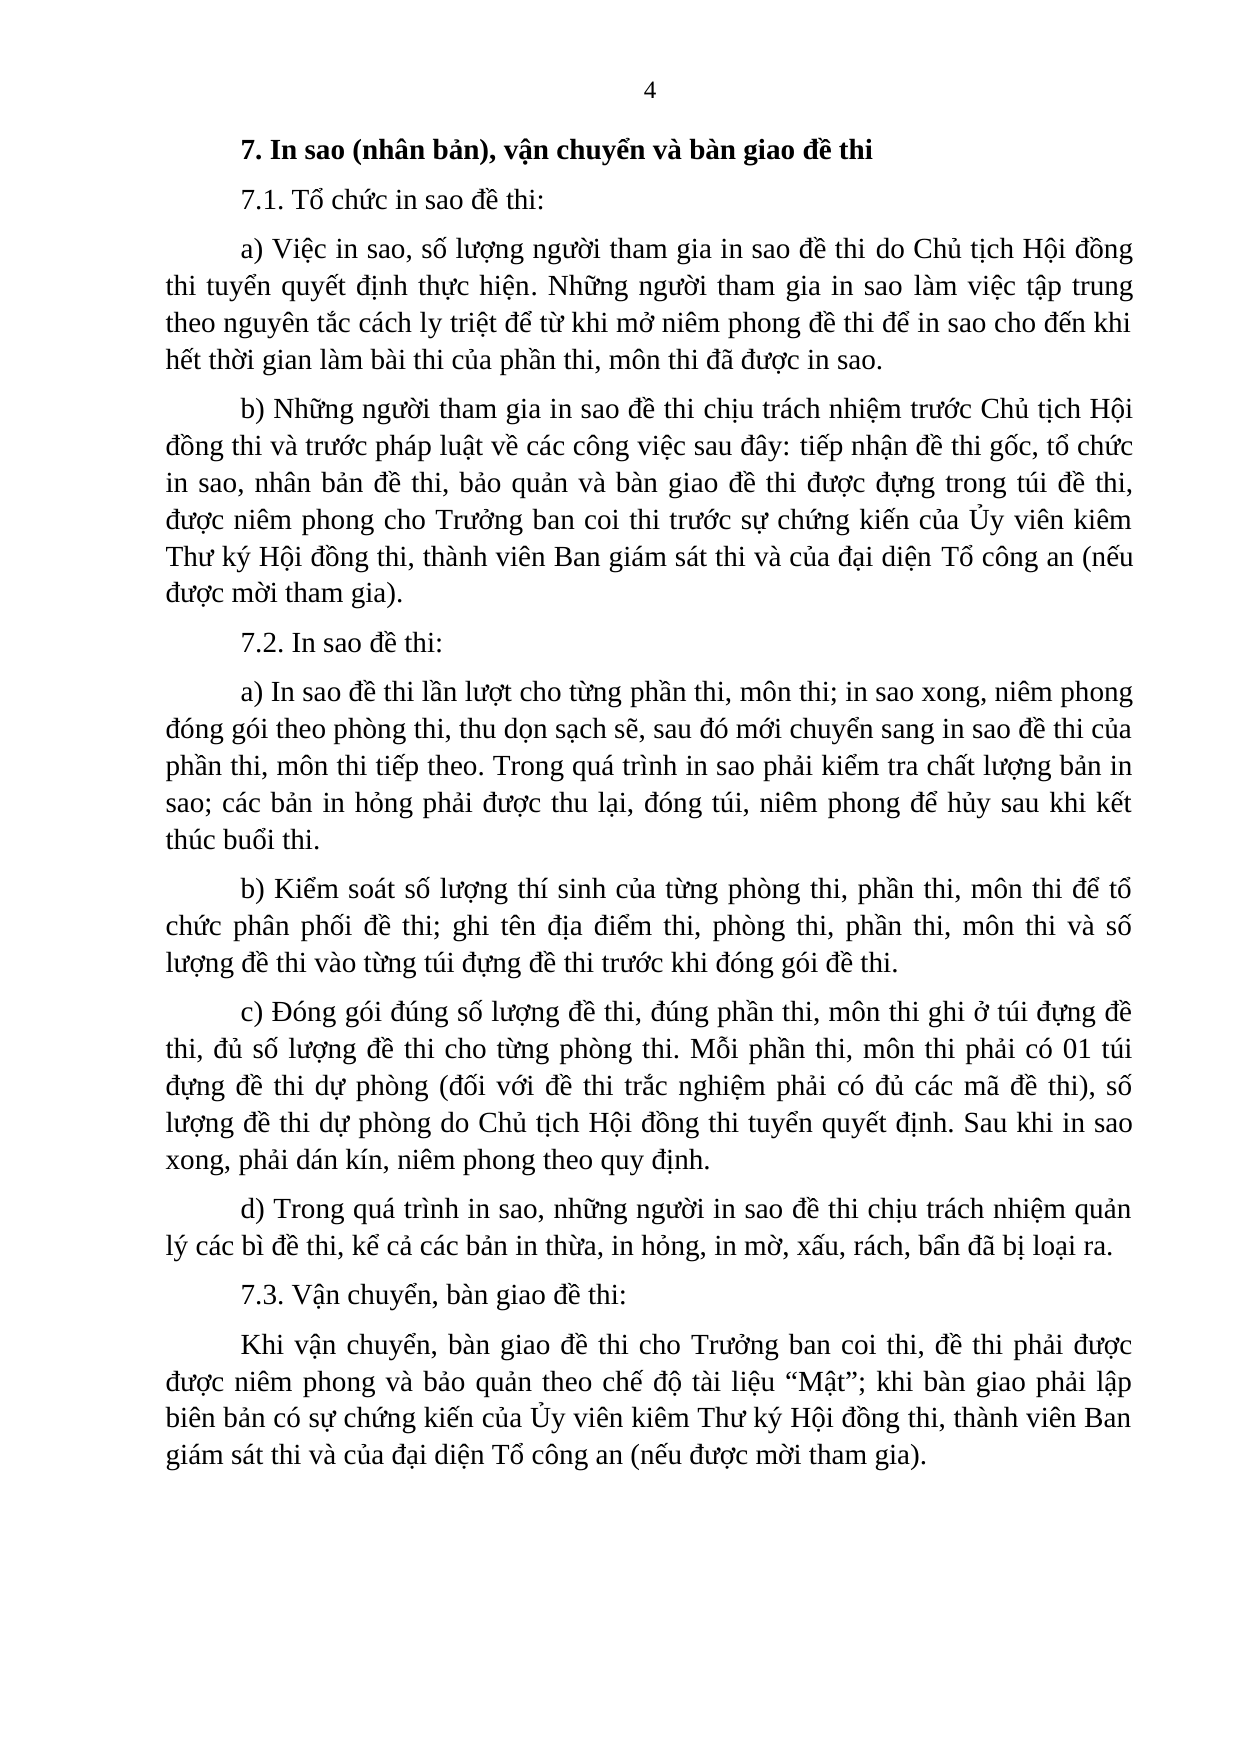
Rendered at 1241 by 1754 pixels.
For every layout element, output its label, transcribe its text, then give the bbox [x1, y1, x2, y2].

text a) In sao đề thi lần lượt cho từng phần thi, môn thi; in sao xong, niêm phong đóng gói theo phòng thi, thu dọn sạch sẽ, sau đó mới chuyển sang in sao đề thi của phần thi, môn thi tiếp theo. Trong quá trình in sao phải kiểm tra chất lượng bản in sao; các bản in hỏng phải được thu lại, đóng túi, niêm phong để hủy sau khi kết thúc buổi thi. [165, 674, 1134, 855]
text a) Việc in sao, số lượng người tham gia in sao đề thi do Chủ tịch Hội đồng thi tuyển quyết định thực hiện. Những người tham gia in sao làm việc tập trung theo nguyên tắc cách ly triệt để từ khi mở niêm phong đề thi để in sao cho đến khi hết thời gian làm bài thi của phần thi, môn thi đã được in sao. [165, 231, 1134, 375]
text Khi vận chuyển, bàn giao đề thi cho Trưởng ban coi thi, đề thi phải được được niêm phong và bảo quản theo chế độ tài liệu “Mật”; khi bàn giao phải lập biên bản có sự chứng kiến của Ủy viên kiêm Thư ký Hội đồng thi, thành viên Ban giám sát thi và của đại diện Tổ công an (nếu được mời tham gia). [165, 1327, 1134, 1471]
text d) Trong quá trình in sao, những người in sao đề thi chịu trách nhiệm quản lý các bì đề thi, kể cả các bản in thừa, in hỏng, in mờ, xấu, rách, bẩn đã bị loại ra. [165, 1191, 1134, 1262]
text 7. In sao (nhân bản), vận chuyển và bàn giao đề thi [165, 132, 1134, 166]
text b) Kiểm soát số lượng thí sinh của từng phòng thi, phần thi, môn thi để tổ chức phân phối đề thi; ghi tên địa điểm thi, phòng thi, phần thi, môn thi và số lượng đề thi vào từng túi đựng đề thi trước khi đóng gói đề thi. [165, 871, 1134, 978]
text c) Đóng gói đúng số lượng đề thi, đúng phần thi, môn thi ghi ở túi đựng đề thi, đủ số lượng đề thi cho từng phòng thi. Mỗi phần thi, môn thi phải có 01 túi đựng đề thi dự phòng (đối với đề thi trắc nghiệm phải có đủ các mã đề thi), số lượng đề thi dự phòng do Chủ tịch Hội đồng thi tuyển quyết định. Sau khi in sao xong, phải dán kín, niêm phong theo quy định. [165, 994, 1134, 1175]
text b) Những người tham gia in sao đề thi chịu trách nhiệm trước Chủ tịch Hội đồng thi và trước pháp luật về các công việc sau đây: tiếp nhận đề thi gốc, tổ chức in sao, nhân bản đề thi, bảo quản và bàn giao đề thi được đựng trong túi đề thi, được niêm phong cho Trưởng ban coi thi trước sự chứng kiến của Ủy viên kiêm Thư ký Hội đồng thi, thành viên Ban giám sát thi và của đại diện Tổ công an (nếu được mời tham gia). [165, 391, 1134, 609]
text 7.2. In sao đề thi: [165, 625, 1134, 658]
text 7.3. Vận chuyển, bàn giao đề thi: [165, 1277, 1134, 1311]
text 7.1. Tổ chức in sao đề thi: [165, 182, 1134, 215]
